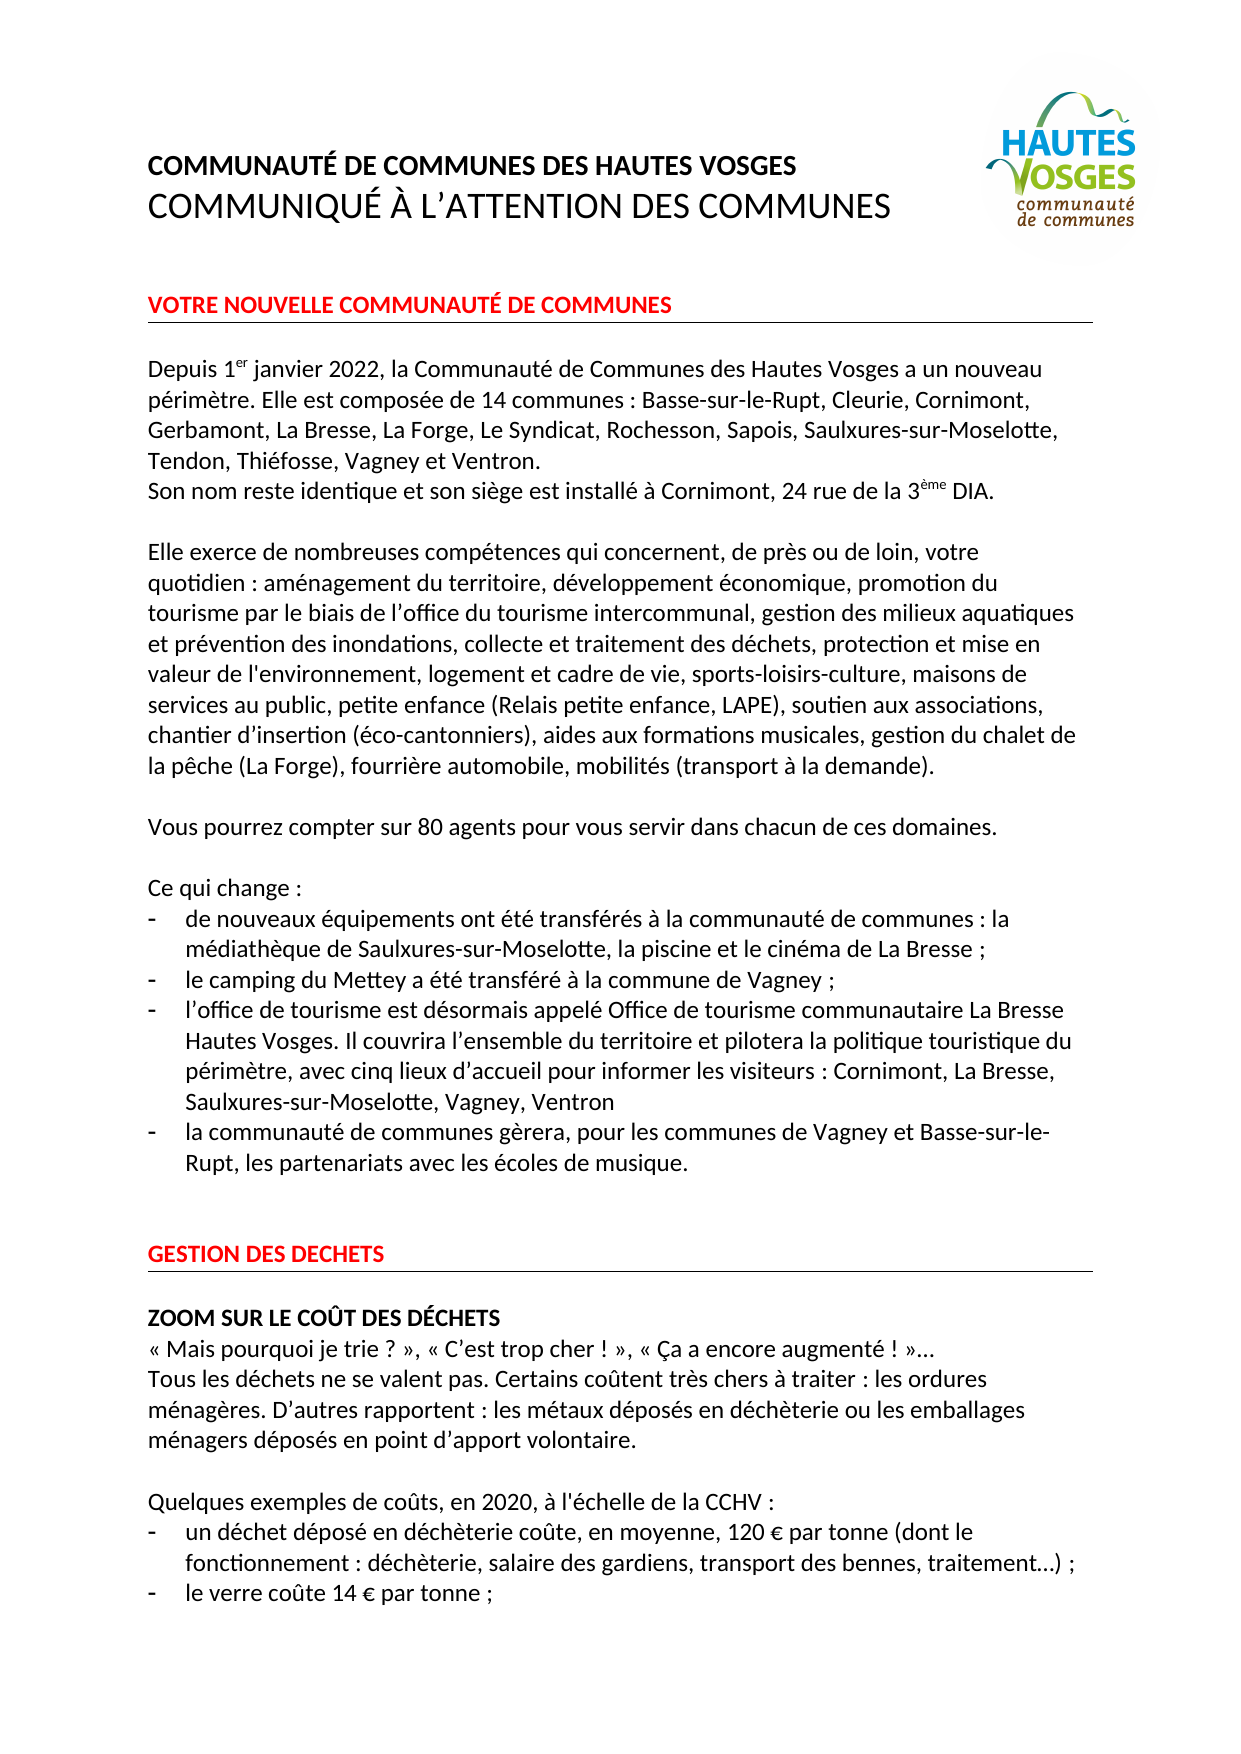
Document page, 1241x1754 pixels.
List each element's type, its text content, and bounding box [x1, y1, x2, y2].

text Depuis 1er janvier 2022, la Communauté de Communes des Hautes Vosges a un nouveau périmètre. Elle est composée de 14 communes : Basse-sur-le-Rupt, Cleurie, Cornimont, Gerbamont, La Bresse, La Forge, Le Syndicat, Rochesson, Sapois, Saulxures-sur-Moselotte, Tendon, Thiéfosse, Vagney et Ventron. [148, 353, 1093, 475]
list de nouveaux équipements ont été transférés à la communauté de communes : la médiathèque de Saulxures-sur-Moselotte, la piscine et le cinéma de La Bresse ; [148, 903, 1093, 964]
list l’office de tourisme est désormais appelé Office de tourisme communautaire La Bresse Hautes Vosges. Il couvrira l’ensemble du territoire et pilotera la politique touristique du périmètre, avec cinq lieux d’accueil pour informer les visiteurs : Cornimont, La Bresse, Saulxures-sur-Moselotte, Vagney, Ventron [148, 994, 1093, 1116]
text VOTRE NOUVELLE COMMUNAUTÉ DE COMMUNES [148, 289, 1093, 322]
text Ce qui change : [148, 872, 1093, 903]
text « Mais pourquoi je trie ? », « C’est trop cher ! », « Ça a encore augmenté ! »… [148, 1333, 1093, 1364]
text Vous pourrez compter sur 80 agents pour vous servir dans chacun de ces domaines. [148, 811, 1093, 842]
text Tous les déchets ne se valent pas. Certains coûtent très chers à traiter : les ordures ménagères. D’autres rapportent : les métaux déposés en déchèterie ou les emballages ménagers déposés en point d’apport volontaire. [148, 1364, 1093, 1455]
text Elle exerce de nombreuses compétences qui concernent, de près ou de loin, votre quotidien : aménagement du territoire, développement économique, promotion du tourisme par le biais de l’office du tourisme intercommunal, gestion des milieux aquatiques et prévention des inondations, collecte et traitement des déchets, protection et mise en valeur de l'environnement, logement et cadre de vie, sports-loisirs-culture, maisons de services au public, petite enfance (Relais petite enfance, LAPE), soutien aux associations, chantier d’insertion (éco-cantonniers), aides aux formations musicales, gestion du chalet de la pêche (La Forge), fourrière automobile, mobilités (transport à la demande). [148, 536, 1093, 781]
text Son nom reste identique et son siège est installé à Cornimont, 24 rue de la 3ème DIA. [148, 475, 1093, 506]
list le camping du Mettey a été transféré à la commune de Vagney ; [148, 964, 1093, 994]
text Quelques exemples de coûts, en 2020, à l'échelle de la CCHV : [148, 1486, 1093, 1516]
list un déchet déposé en déchèterie coûte, en moyenne, 120 € par tonne (dont le fonctionnement : déchèterie, salaire des gardiens, transport des bennes, traitement…) ; [148, 1516, 1093, 1577]
list le verre coûte 14 € par tonne ; [148, 1577, 1093, 1608]
text GESTION DES DECHETS [148, 1238, 1093, 1271]
text ZOOM SUR LE COÛT DES DÉCHETS [148, 1303, 1093, 1333]
text COMMUNAUTÉ DE COMMUNES DES HAUTES VOSGES [148, 147, 981, 182]
list la communauté de communes gèrera, pour les communes de Vagney et Basse-sur-le-Rupt, les partenariats avec les écoles de musique. [148, 1116, 1093, 1177]
text COMMUNIQUÉ À L’ATTENTION DES COMMUNES [148, 182, 981, 228]
picture [981, 52, 1161, 266]
